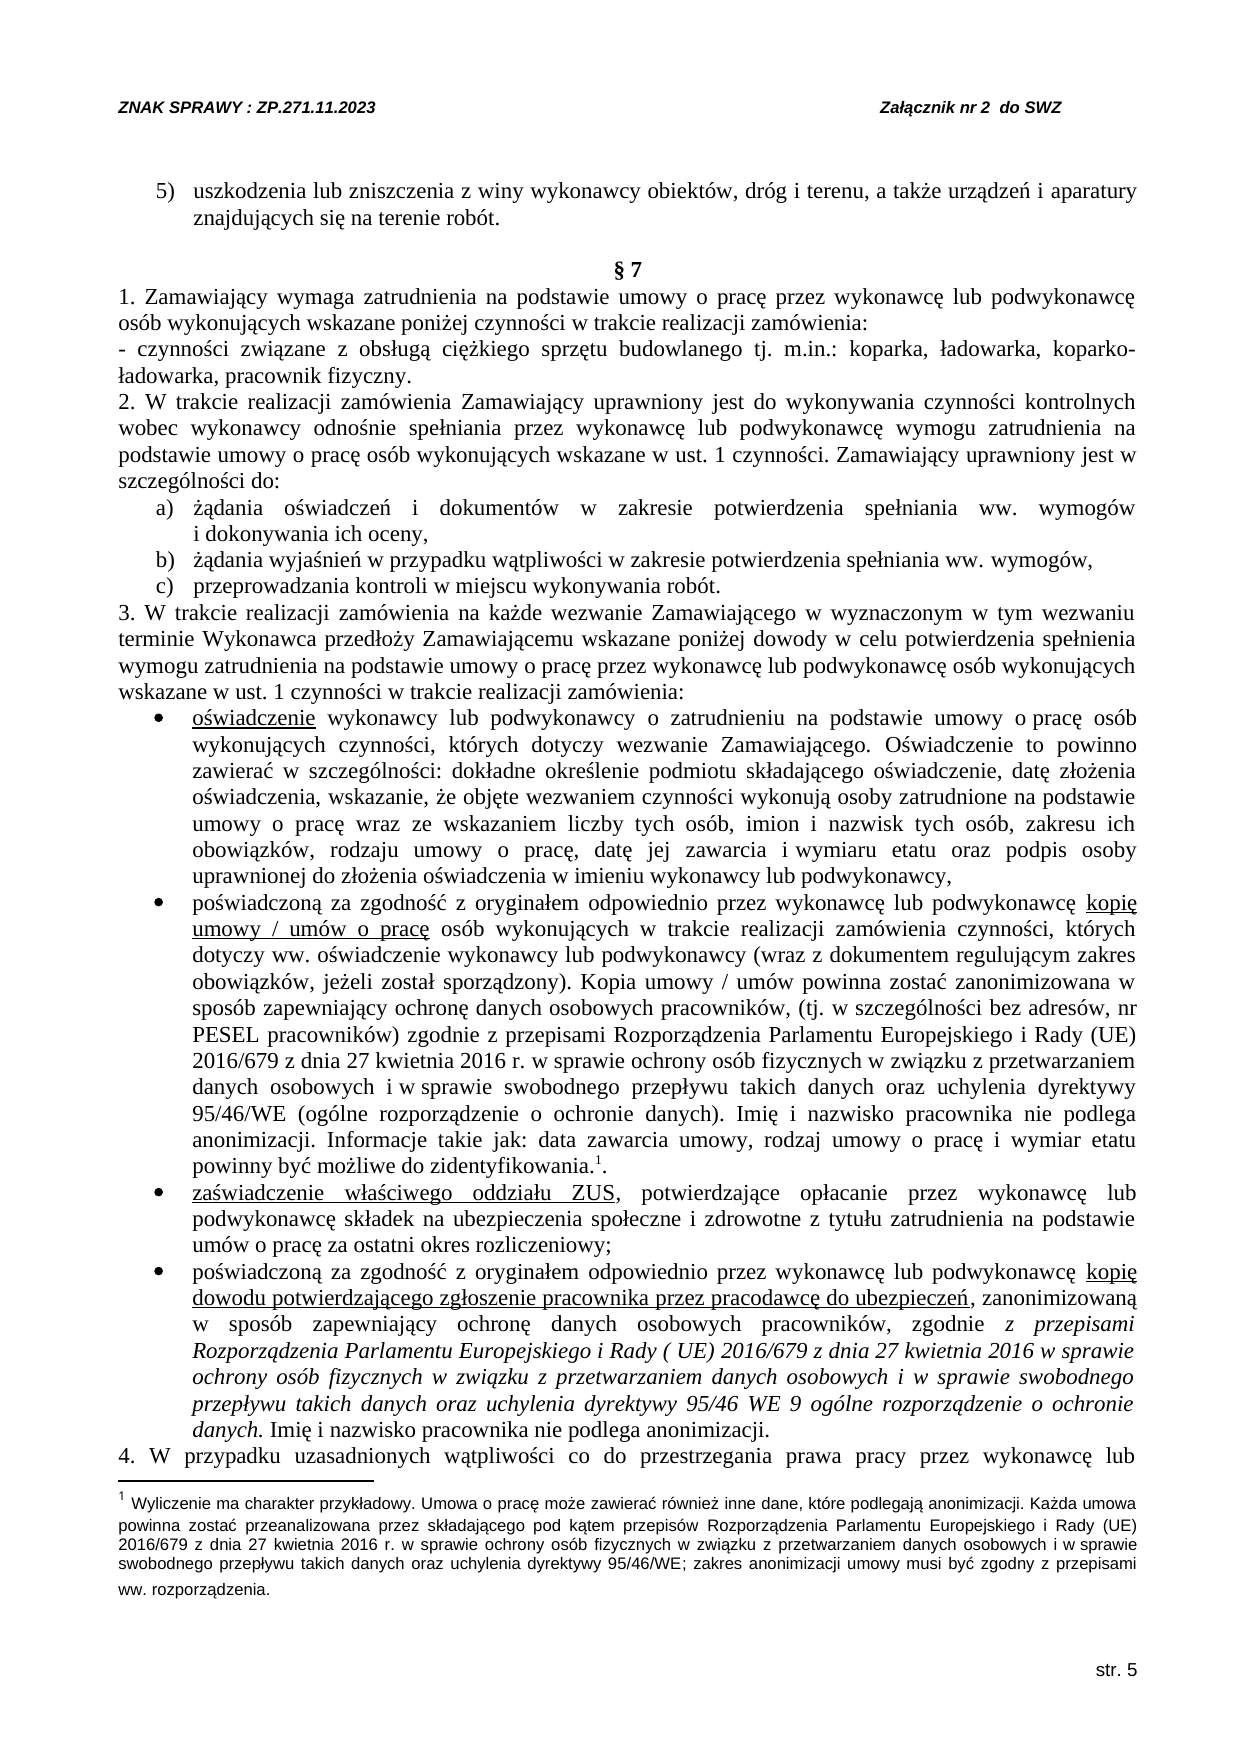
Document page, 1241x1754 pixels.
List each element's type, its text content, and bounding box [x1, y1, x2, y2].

list poświadczoną za zgodność z oryginałem odpowiednio przez wykonawcę lub podwykonawcę kopię umowy / umów o pracę osób wykonujących w trakcie realizacji zamówienia czynności, których dotyczy ww. oświadczenie wykonawcy lub podwykonawcy (wraz z dokumentem regulującym zakres obowiązków, jeżeli został sporządzony). Kopia umowy / umów powinna zostać zanonimizowana w sposób zapewniający ochronę danych osobowych pracowników, (tj. w szczególności bez adresów, nr PESEL pracowników) zgodnie z przepisami Rozporządzenia Parlamentu Europejskiego i Rady (UE) 2016/679 z dnia 27 kwietnia 2016 r. w sprawie ochrony osób fizycznych w związku z przetwarzaniem danych osobowych i w sprawie swobodnego przepływu takich danych oraz uchylenia dyrektywy 95/46/WE (ogólne rozporządzenie o ochronie danych). Imię i nazwisko pracownika nie podlega anonimizacji. Informacje takie jak: data zawarcia umowy, rodzaj umowy o pracę i wymiar etatu powinny być możliwe do zidentyfikowania.. [154, 889, 1137, 1179]
list przeprowadzania kontroli w miejscu wykonywania robót. [156, 573, 1137, 599]
text - czynności związane z obsługą ciężkiego sprzętu budowlanego tj. m.in.: koparka, ładowarka, koparko-ładowarka, pracownik fizyczny. [118, 335, 1137, 388]
text 1. Zamawiający wymaga zatrudnienia na podstawie umowy o pracę przez wykonawcę lub podwykonawcę osób wykonujących wskazane poniżej czynności w trakcie realizacji zamówienia: [118, 283, 1137, 335]
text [118, 1442, 1137, 1469]
list uszkodzenia lub zniszczenia z winy wykonawcy obiektów, dróg i terenu, a także urządzeń i aparatury znajdujących się na terenie robót. [156, 177, 1137, 230]
text 2. W trakcie realizacji zamówienia Zamawiający uprawniony jest do wykonywania czynności kontrolnych wobec wykonawcy odnośnie spełniania przez wykonawcę lub podwykonawcę wymogu zatrudnienia na podstawie umowy o pracę osób wykonujących wskazane w ust. 1 czynności. Zamawiający uprawniony jest w szczególności do: [118, 388, 1137, 493]
list żądania oświadczeń i dokumentów w zakresie potwierdzenia spełniania ww. wymogów i dokonywania ich oceny, [156, 493, 1137, 546]
list zaświadczenie właściwego oddziału ZUS, potwierdzające opłacanie przez wykonawcę lub podwykonawcę składek na ubezpieczenia społeczne i zdrowotne z tytułu zatrudnienia na podstawie umów o pracę za ostatni okres rozliczeniowy; [154, 1179, 1137, 1258]
list oświadczenie wykonawcy lub podwykonawcy o zatrudnieniu na podstawie umowy o pracę osób wykonujących czynności, których dotyczy wezwanie Zamawiającego. Oświadczenie to powinno zawierać w szczególności: dokładne określenie podmiotu składającego oświadczenie, datę złożenia oświadczenia, wskazanie, że objęte wezwaniem czynności wykonują osoby zatrudnione na podstawie umowy o pracę wraz ze wskazaniem liczby tych osób, imion i nazwisk tych osób, zakresu ich obowiązków, rodzaju umowy o pracę, datę jej zawarcia i wymiaru etatu oraz podpis osoby uprawnionej do złożenia oświadczenia w imieniu wykonawcy lub podwykonawcy, [154, 704, 1137, 889]
list poświadczoną za zgodność z oryginałem odpowiednio przez wykonawcę lub podwykonawcę kopię dowodu potwierdzającego zgłoszenie pracownika przez pracodawcę do ubezpieczeń, zanonimizowaną w sposób zapewniający ochronę danych osobowych pracowników, zgodnie z przepisami Rozporządzenia Parlamentu Europejskiego i Rady ( UE) 2016/679 z dnia 27 kwietnia 2016 w sprawie ochrony osób fizycznych w związku z przetwarzaniem danych osobowych i w sprawie swobodnego przepływu takich danych oraz uchylenia dyrektywy 95/46 WE 9 ogólne rozporządzenie o ochronie danych. Imię i nazwisko pracownika nie podlega anonimizacji. [154, 1258, 1137, 1442]
text § 7 [118, 256, 1137, 283]
text 3. W trakcie realizacji zamówienia na każde wezwanie Zamawiającego w wyznaczonym w tym wezwaniu terminie Wykonawca przedłoży Zamawiającemu wskazane poniżej dowody w celu potwierdzenia spełnienia wymogu zatrudnienia na podstawie umowy o pracę przez wykonawcę lub podwykonawcę osób wykonujących wskazane w ust. 1 czynności w trakcie realizacji zamówienia: [118, 599, 1137, 704]
list żądania wyjaśnień w przypadku wątpliwości w zakresie potwierdzenia spełniania ww. wymogów, [156, 546, 1137, 573]
